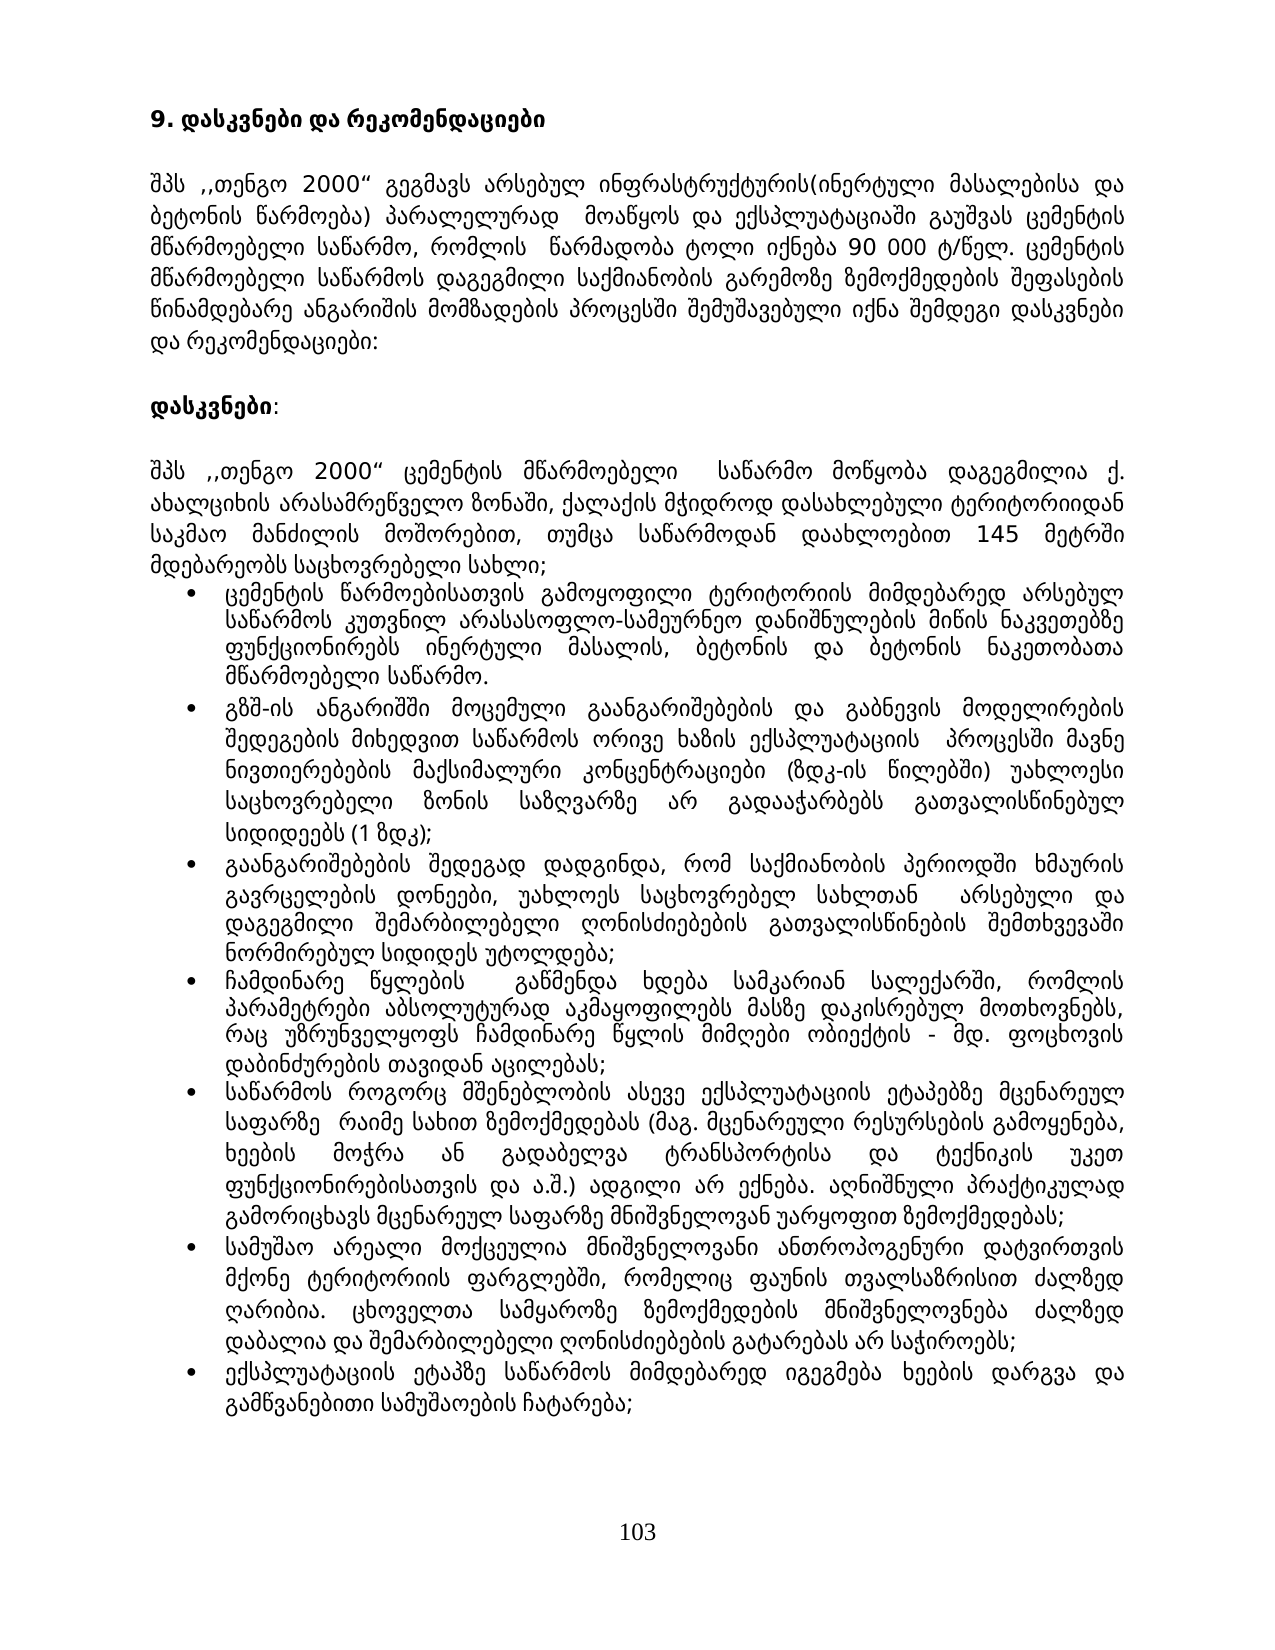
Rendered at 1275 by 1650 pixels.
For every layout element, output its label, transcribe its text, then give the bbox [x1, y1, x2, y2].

list გაანგარიშებების შედეგად დადგინდა, რომ საქმიანობის პერიოდში ხმაურის გავრცელების დონეები, უახლოეს საცხოვრებელ სახლთან არსებული და დაგეგმილი შემარბილებელი ღონისძიებების გათვალისწინების შემთხვევაში ნორმირებულ სიდიდეს უტოლდება; [187, 848, 1125, 968]
list საწარმოს როგორც მშენებლობის ასევე ექსპლუატაციის ეტაპებზე მცენარეულ საფარზე რაიმე სახით ზემოქმედებას (მაგ. მცენარეული რესურსების გამოყენება, ხეების მოჭრა ან გადაბელვა ტრანსპორტისა და ტექნიკის უკეთ ფუნქციონირებისათვის და ა.შ.) ადგილი არ ექნება. აღნიშნული პრაქტიკულად გამორიცხავს მცენარეულ საფარზე მნიშვნელოვან უარყოფით ზემოქმედებას; [187, 1079, 1125, 1231]
list ცემენტის წარმოებისათვის გამოყოფილი ტერიტორიის მიმდებარედ არსებულ საწარმოს კუთვნილ არასასოფლო-სამეურნეო დანიშნულების მიწის ნაკვეთებზე ფუნქციონირებს ინერტული მასალის, ბეტონის და ბეტონის ნაკეთობათა მწარმოებელი საწარმო. [187, 580, 1125, 692]
text შპს ,,თენგო 2000“ გეგმავს არსებულ ინფრასტრუქტურის(ინერტული მასალებისა და ბეტონის წარმოება) პარალელურად მოაწყოს და ექსპლუატაციაში გაუშვას ცემენტის მწარმოებელი საწარმო, რომლის წარმადობა ტოლი იქნება 90 000 ტ/წელ. ცემენტის მწარმოებელი საწარმოს დაგეგმილი საქმიანობის გარემოზე ზემოქმედების შეფასების წინამდებარე ანგარიშის მომზადების პროცესში შემუშავებული იქნა შემდეგი დასკვნები და რეკომენდაციები: [150, 168, 1125, 356]
list სამუშაო არეალი მოქცეულია მნიშვნელოვანი ანთროპოგენური დატვირთვის მქონე ტერიტორიის ფარგლებში, რომელიც ფაუნის თვალსაზრისით ძალზედ ღარიბია. ცხოველთა სამყაროზე ზემოქმედების მნიშვნელოვნება ძალზედ დაბალია და შემარბილებელი ღონისძიებების გატარებას არ საჭიროებს; [187, 1231, 1125, 1356]
list გზშ-ის ანგარიშში მოცემული გაანგარიშებების და გაბნევის მოდელირების შედეგების მიხედვით საწარმოს ორივე ხაზის ექსპლუატაციის პროცესში მავნე ნივთიერებების მაქსიმალური კონცენტრაციები (ზდკ-ის წილებში) უახლოესი საცხოვრებელი ზონის საზღვარზე არ გადააჭარბებს გათვალისწინებულ სიდიდეებს (1 ზდკ); [187, 692, 1125, 848]
list ჩამდინარე წყლების გაწმენდა ხდება სამკარიან სალექარში, რომლის პარამეტრები აბსოლუტურად აკმაყოფილებს მასზე დაკისრებულ მოთხოვნებს, რაც უზრუნველყოფს ჩამდინარე წყლის მიმღები ობიექტის - მდ. ფოცხოვის დაბინძურების თავიდან აცილებას; [187, 968, 1125, 1079]
list ექსპლუატაციის ეტაპზე საწარმოს მიმდებარედ იგეგმება ხეების დარგვა და გამწვანებითი სამუშაოების ჩატარება; [187, 1356, 1125, 1419]
text 9. დასკვნები და რეკომენდაციები [150, 103, 1125, 134]
text დასკვნები: [150, 390, 1125, 421]
text შპს ,,თენგო 2000“ ცემენტის მწარმოებელი საწარმო მოწყობა დაგეგმილია ქ. ახალციხის არასამრეწველო ზონაში, ქალაქის მჭიდროდ დასახლებული ტერიტორიიდან საკმაო მანძილის მოშორებით, თუმცა საწარმოდან დაახლოებით 145 მეტრში მდებარეობს საცხოვრებელი სახლი; [150, 455, 1125, 580]
